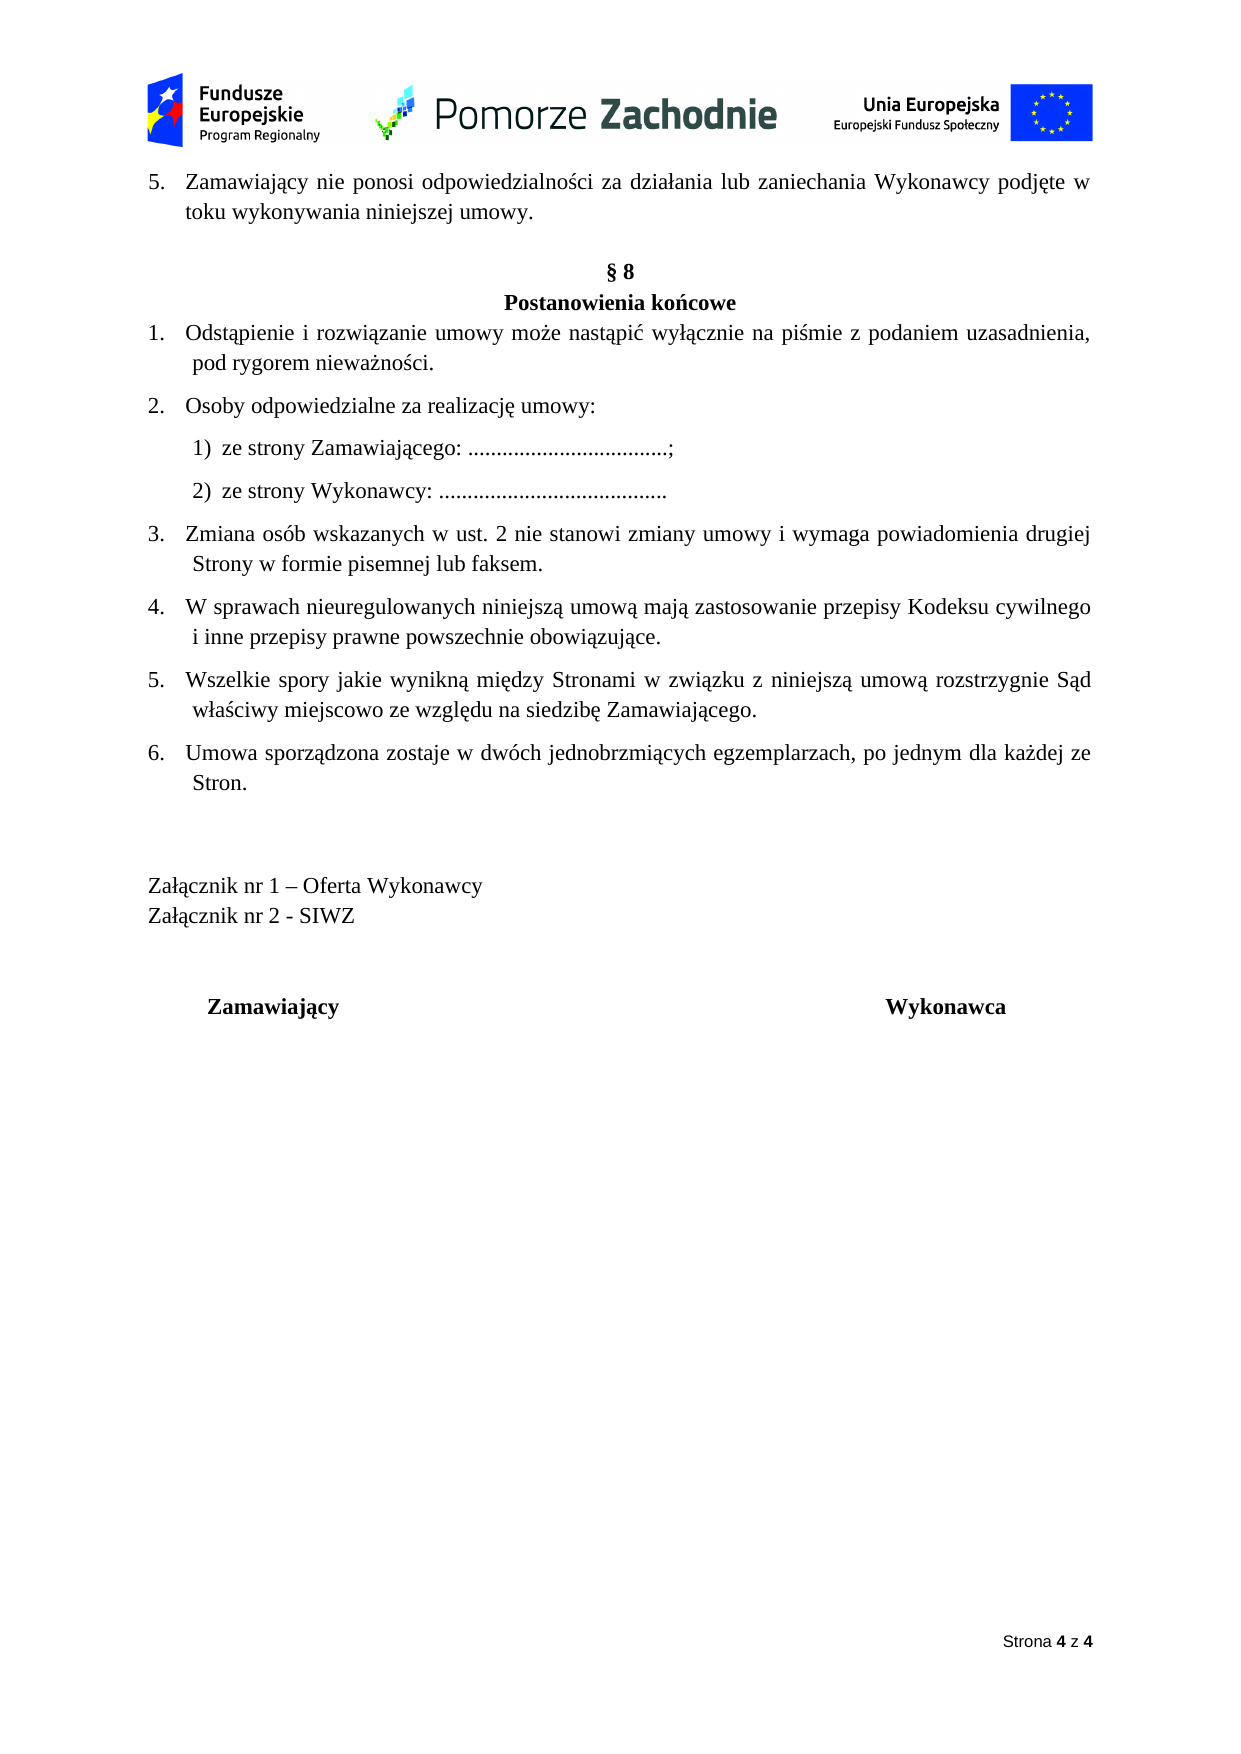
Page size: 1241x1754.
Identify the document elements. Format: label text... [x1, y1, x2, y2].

list Wszelkie spory jakie wynikną między Stronami w związku z niniejszą umową rozstrzygnie Sąd właściwy miejscowo ze względu na siedzibę Zamawiającego. [148, 666, 1092, 722]
list Zamawiający nie ponosi odpowiedzialności za działania lub zaniechania Wykonawcy podjęte w toku wykonywania niniejszej umowy. [148, 168, 1091, 224]
list Osoby odpowiedzialne za realizację umowy: [148, 392, 1092, 418]
text Załącznik nr 2 - SIWZ [148, 902, 1092, 928]
list Umowa sporządzona zostaje w dwóch jednobrzmiących egzemplarzach, po jednym dla każdej ze Stron. [148, 739, 1092, 795]
text § 8 [148, 258, 1092, 285]
list Zmiana osób wskazanych w ust. 2 nie stanowi zmiany umowy i wymaga powiadomienia drugiej Strony w formie pisemnej lub faksem. [148, 520, 1092, 576]
picture [147, 73, 1093, 147]
list ze strony Zamawiającego: ...................................; [192, 434, 1092, 461]
list Odstąpienie i rozwiązanie umowy może nastąpić wyłącznie na piśmie z podaniem uzasadnienia, pod rygorem nieważności. [148, 319, 1092, 375]
list ze strony Wykonawcy: ........................................ [192, 477, 1092, 503]
subtitle Zamawiający Wykonawca [207, 993, 1092, 1019]
text Postanowienia końcowe [148, 289, 1092, 315]
list W sprawach nieuregulowanych niniejszą umową mają zastosowanie przepisy Kodeksu cywilnego i inne przepisy prawne powszechnie obowiązujące. [148, 593, 1092, 649]
text Załącznik nr 1 – Oferta Wykonawcy [148, 872, 1092, 898]
